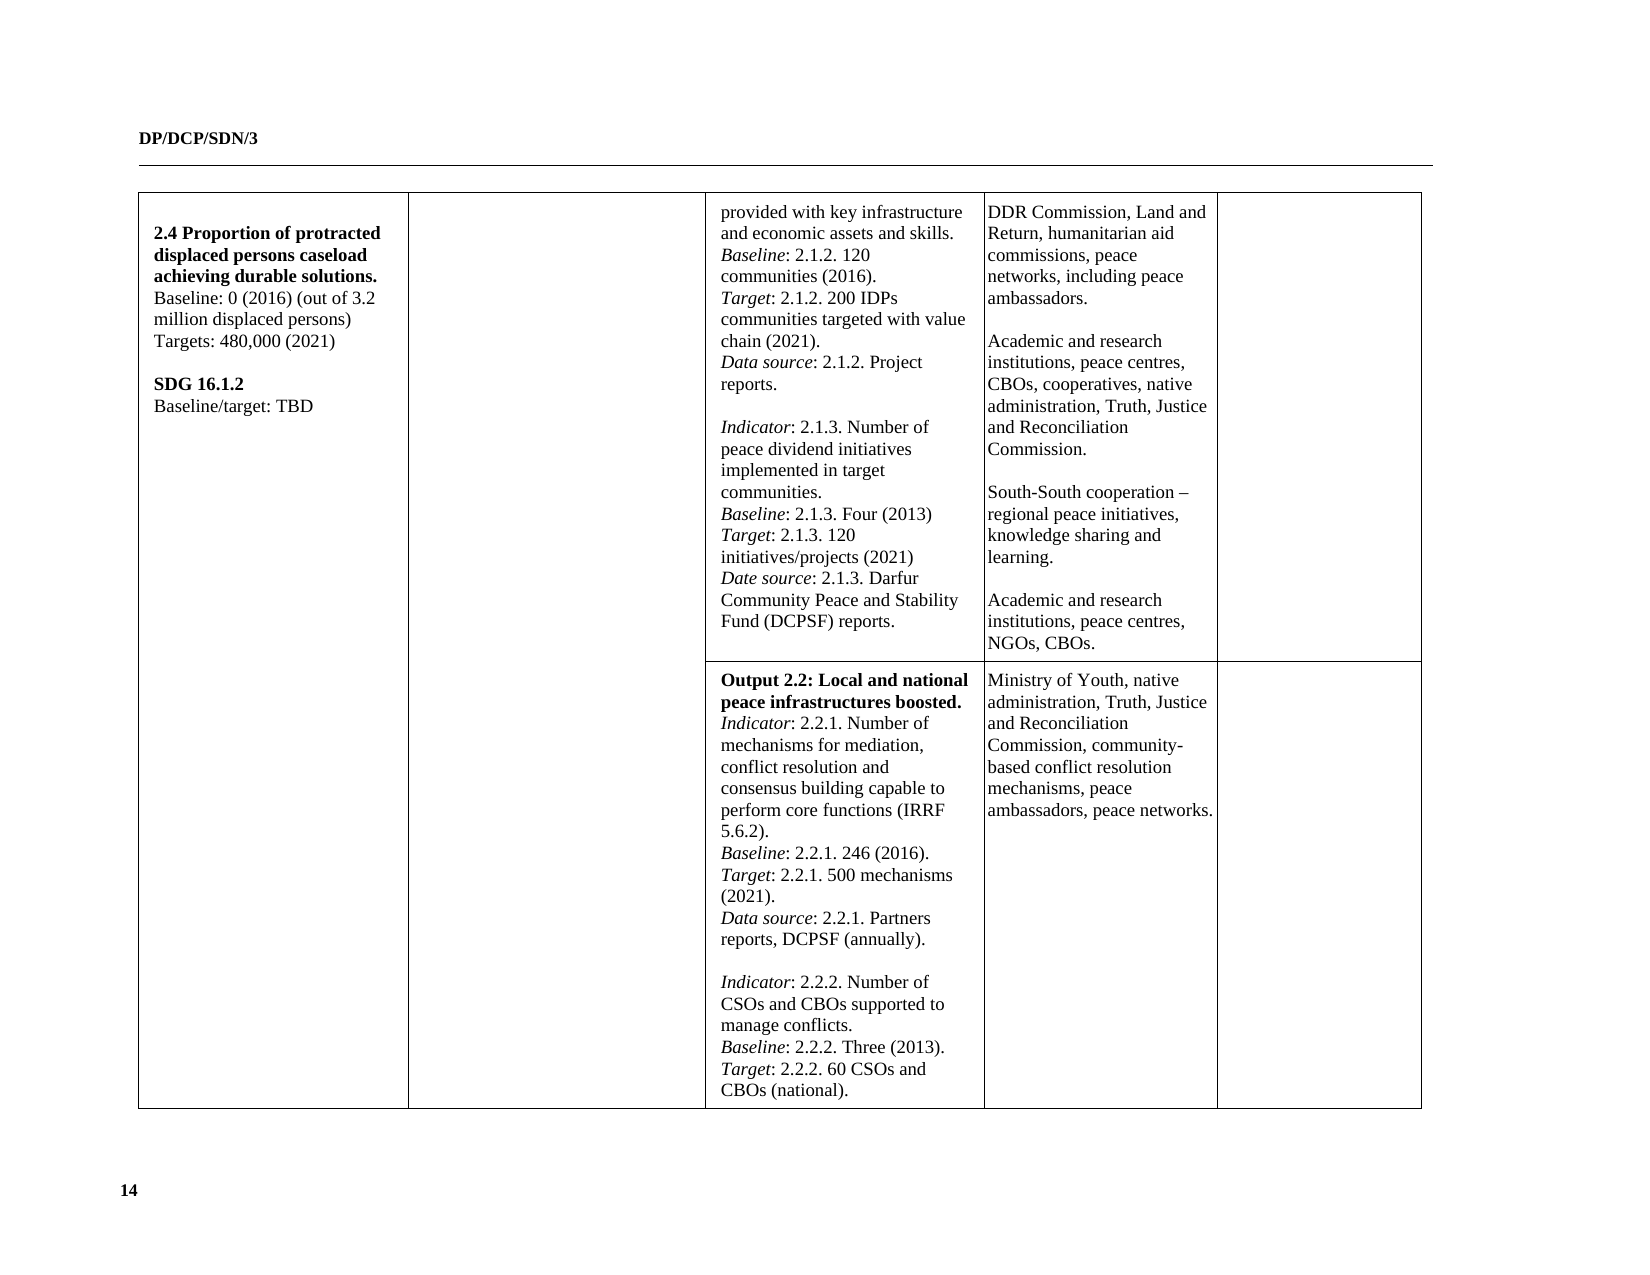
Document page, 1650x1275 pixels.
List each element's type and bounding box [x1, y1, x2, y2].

table_cell [1218, 193, 1421, 661]
table_cell [1218, 662, 1421, 1108]
table_cell [706, 662, 984, 1108]
table_cell [985, 662, 1217, 1108]
